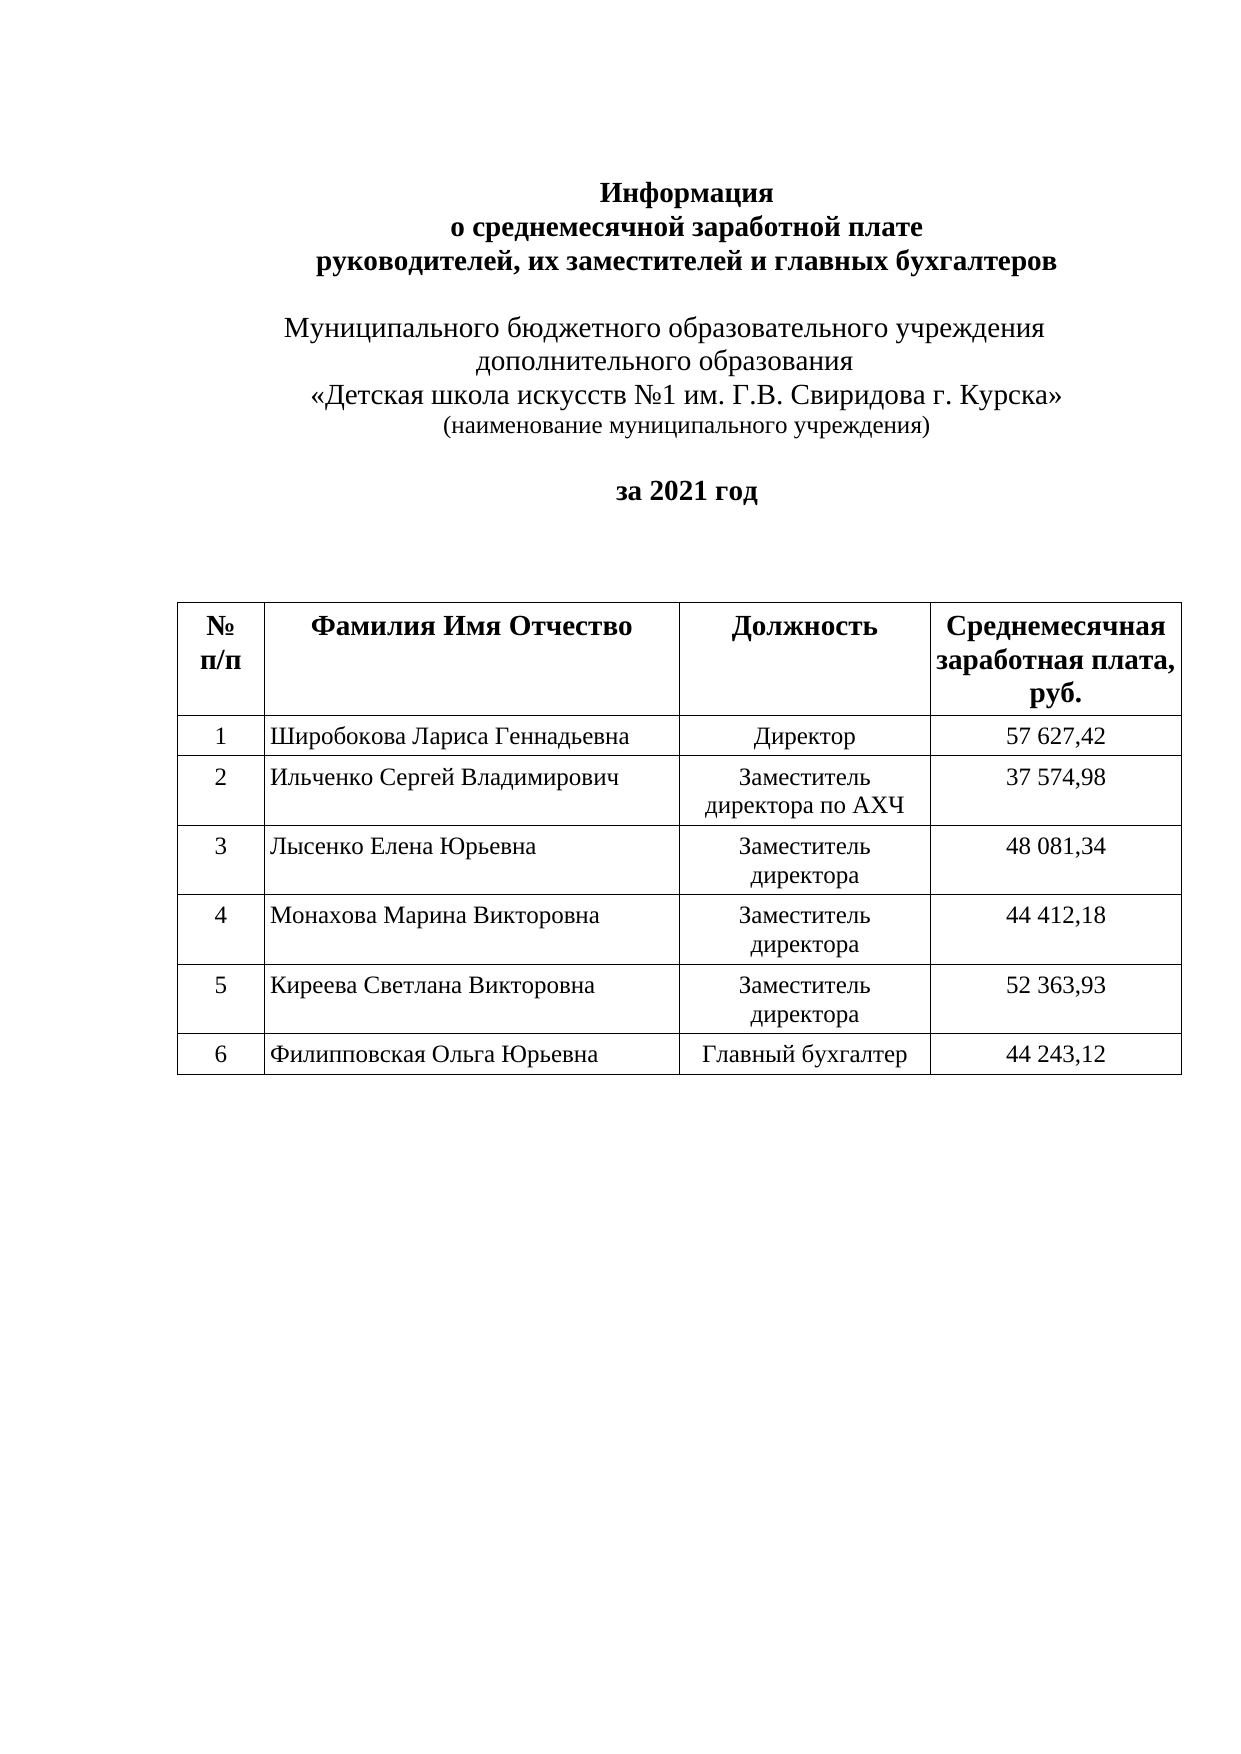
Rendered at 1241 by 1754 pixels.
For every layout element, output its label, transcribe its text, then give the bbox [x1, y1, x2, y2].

text (наименование муниципального учреждения) [177, 410, 1196, 439]
table_cell Заместитель директора [680, 895, 930, 964]
table_cell 52 363,93 [931, 965, 1181, 1033]
table_cell 6 [178, 1034, 264, 1074]
table_header Фамилия Имя Отчество [265, 603, 679, 715]
table_header Должность [680, 603, 930, 715]
table_cell Заместитель директора [680, 826, 930, 894]
table_header № п/п [178, 603, 264, 715]
table_cell 57 627,42 [931, 716, 1181, 755]
text «Детская школа искусств №1 им. Г.В. Свиридова г. Курска» [177, 377, 1196, 410]
table_cell Ильченко Сергей Владимирович [265, 756, 679, 825]
table_cell Филипповская Ольга Юрьевна [265, 1034, 679, 1074]
text Муниципального бюджетного образовательного учреждения дополнительного образования [177, 310, 1152, 377]
table_cell Заместитель директора по АХЧ [680, 756, 930, 825]
table_cell 37 574,98 [931, 756, 1181, 825]
table_cell Широбокова Лариса Геннадьевна [265, 716, 679, 755]
table_header Среднемесячная заработная плата, руб. [931, 603, 1181, 715]
text руководителей, их заместителей и главных бухгалтеров [177, 243, 1196, 276]
text о среднемесячной заработной плате [177, 209, 1196, 243]
table_cell Монахова Марина Викторовна [265, 895, 679, 964]
table_cell 3 [178, 826, 264, 894]
table_cell 48 081,34 [931, 826, 1181, 894]
table_cell 44 412,18 [931, 895, 1181, 964]
table_cell 44 243,12 [931, 1034, 1181, 1074]
text Информация [177, 176, 1196, 209]
table_cell Главный бухгалтер [680, 1034, 930, 1074]
table_cell Директор [680, 716, 930, 755]
table_cell Киреева Светлана Викторовна [265, 965, 679, 1033]
table_cell Заместитель директора [680, 965, 930, 1033]
table_cell 1 [178, 716, 264, 755]
table_cell Лысенко Елена Юрьевна [265, 826, 679, 894]
table_cell 4 [178, 895, 264, 964]
table_cell 2 [178, 756, 264, 825]
text за 2021 год [177, 473, 1196, 506]
table_cell 5 [178, 965, 264, 1033]
